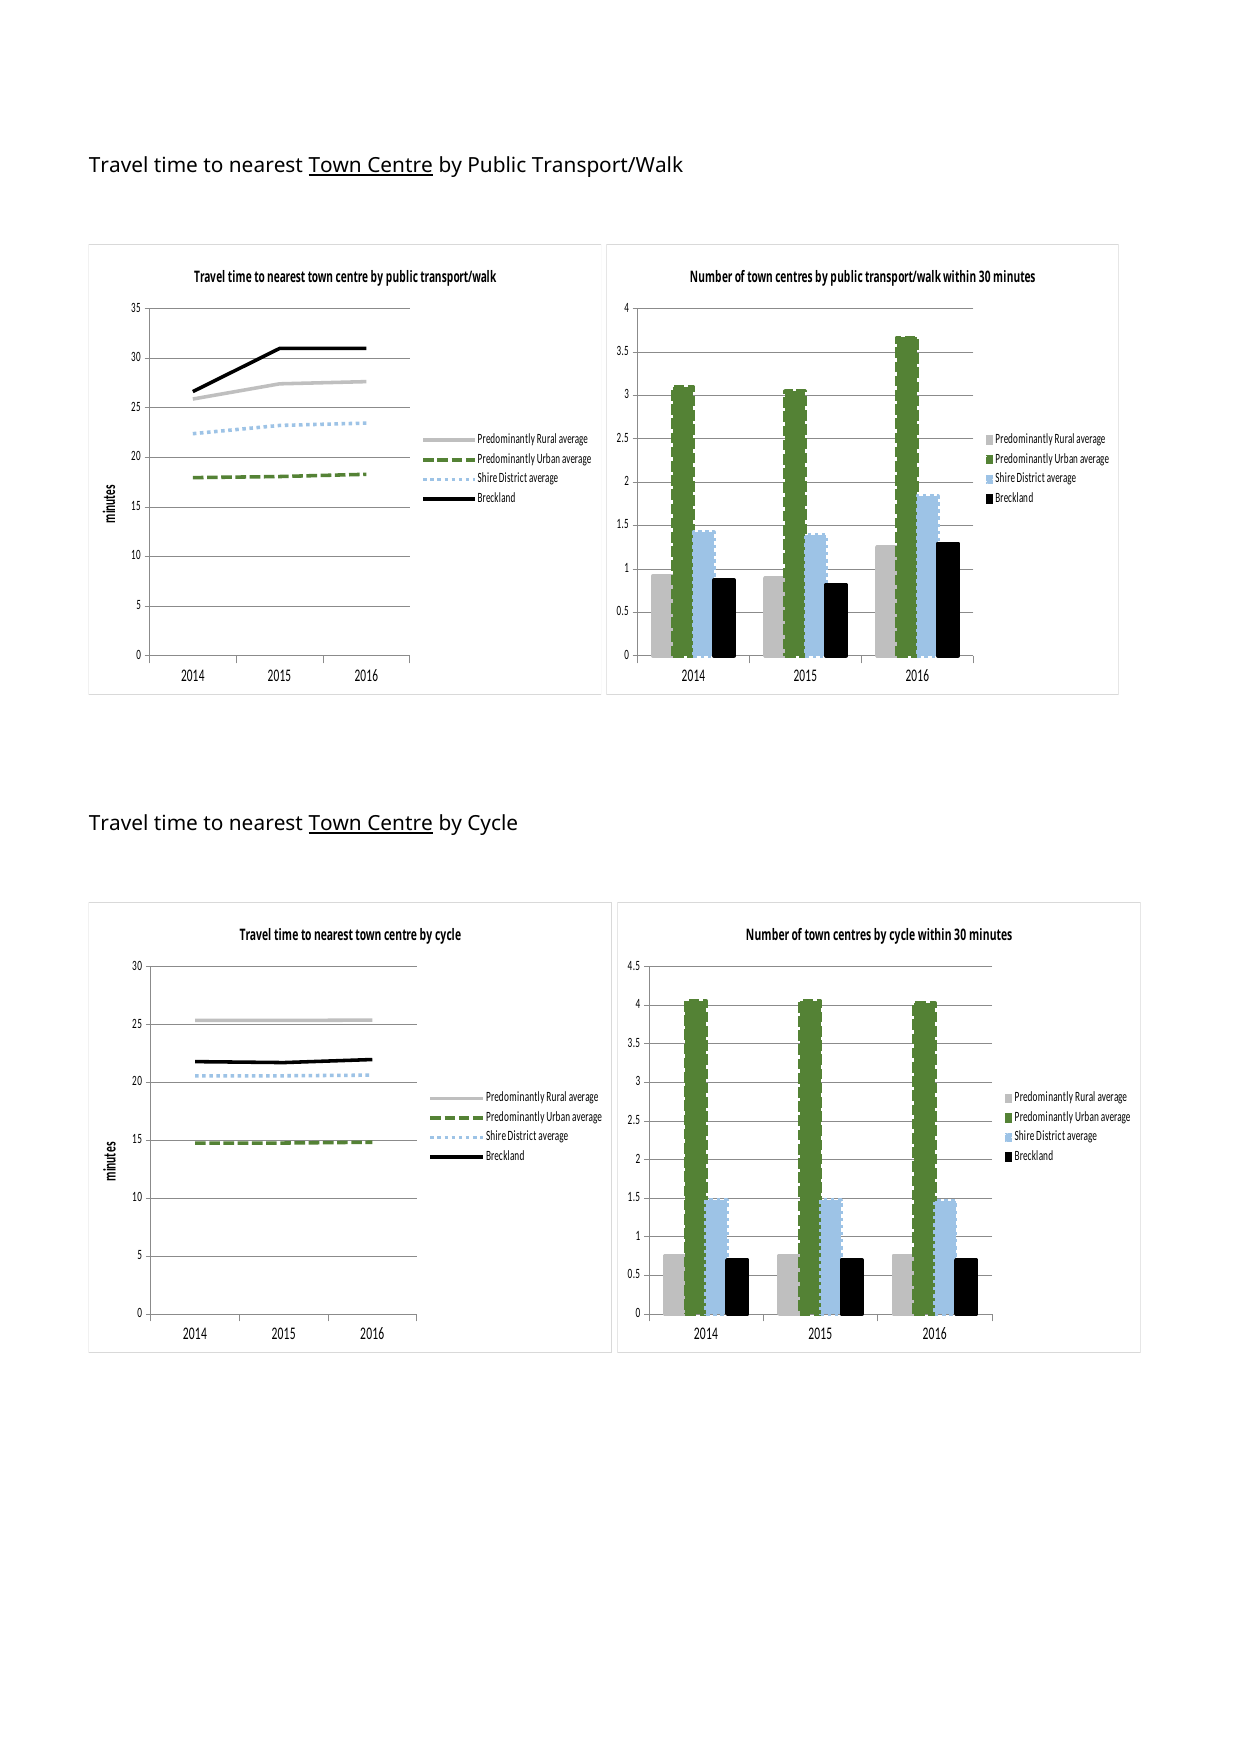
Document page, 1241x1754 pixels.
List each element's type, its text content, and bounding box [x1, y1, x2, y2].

text Travel time to nearest Town Centre by Public Transport/Walk [89, 150, 1152, 178]
text Travel time to nearest Town Centre by Cycle [89, 808, 1152, 836]
